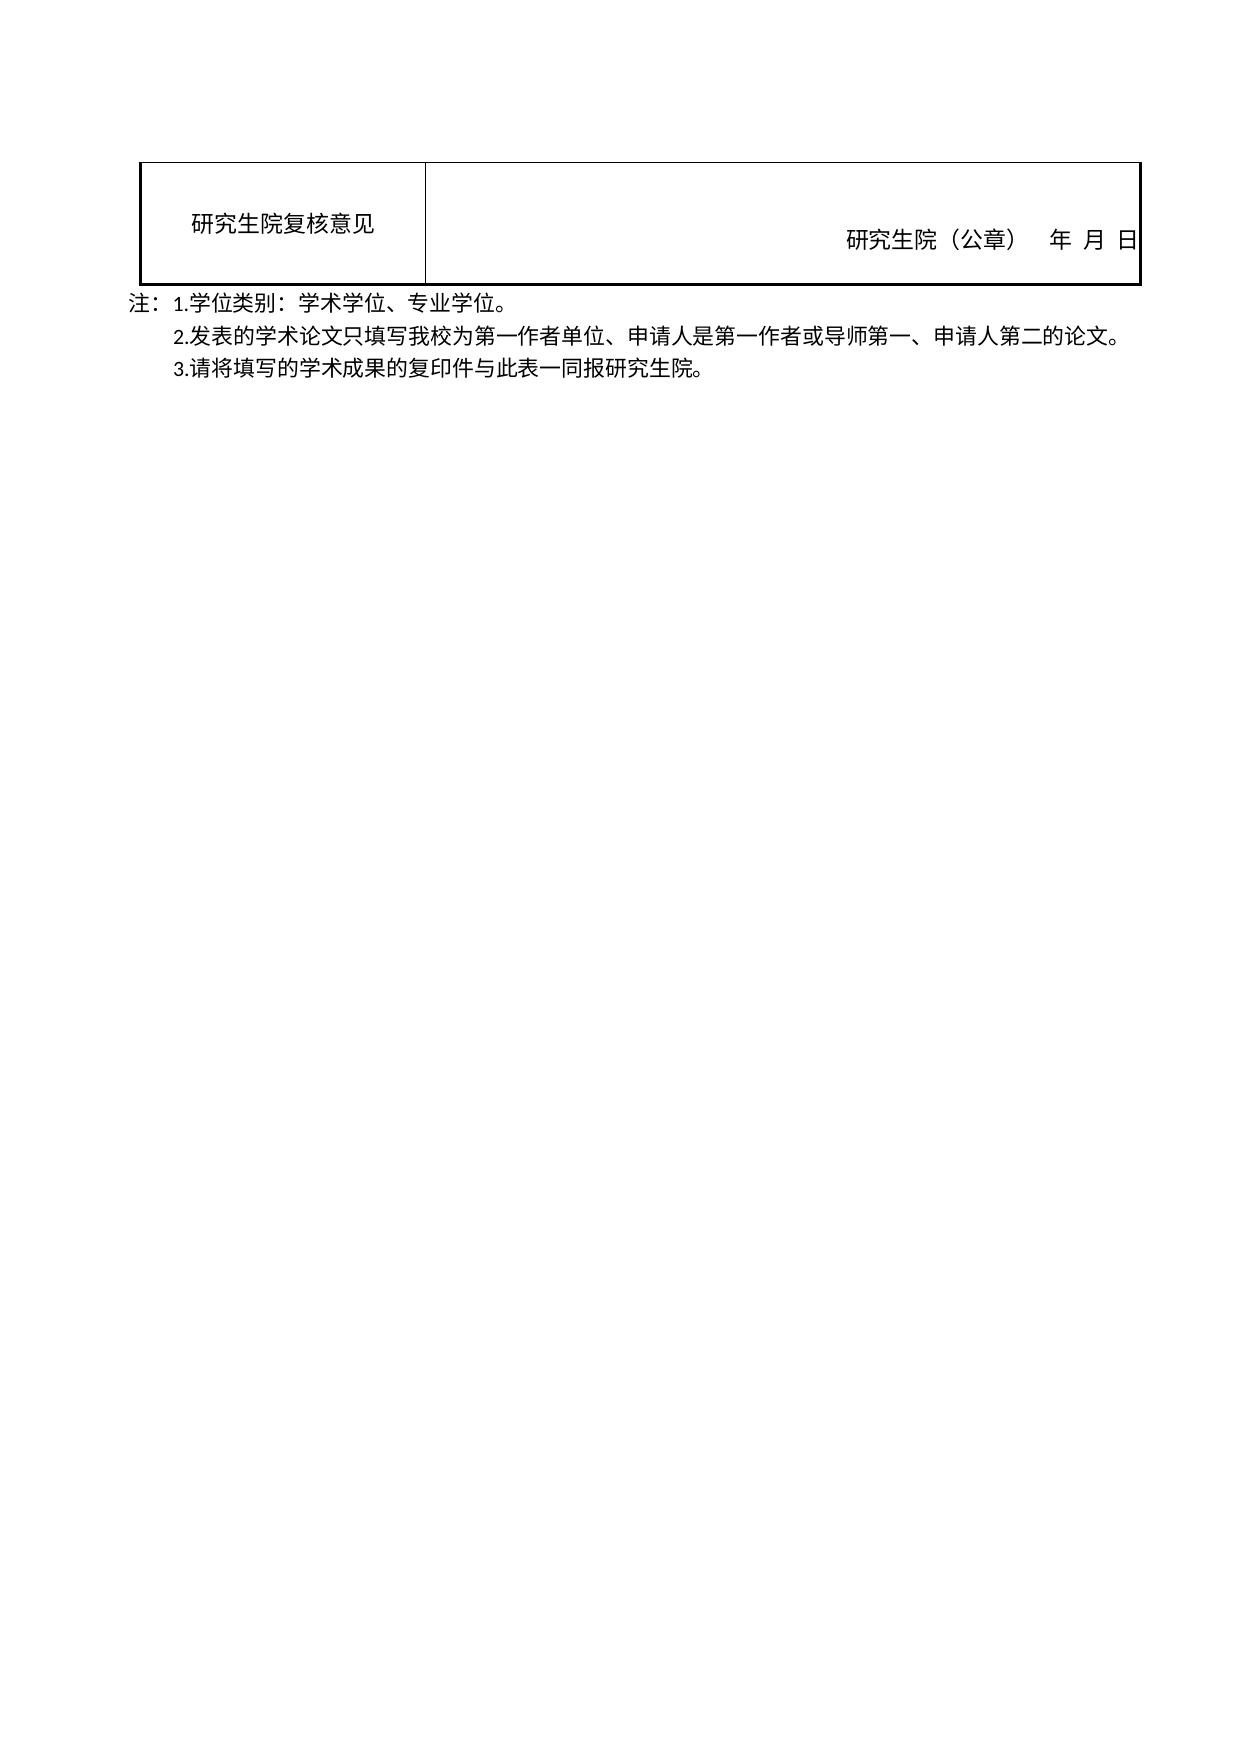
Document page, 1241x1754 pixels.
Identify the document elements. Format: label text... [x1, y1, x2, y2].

table_cell 研究生院（公章） 年 月 日 [426, 163, 1139, 283]
text 3.请将填写的学术成果的复印件与此表一同报研究生院。 [173, 351, 1122, 383]
text 2.发表的学术论文只填写我校为第一作者单位、申请人是第一作者或导师第一、申请人第二的论文。 [173, 318, 1122, 351]
text 注：1.学位类别：学术学位、专业学位。 [128, 286, 1122, 318]
table_cell 研究生院复核意见 [142, 163, 425, 283]
